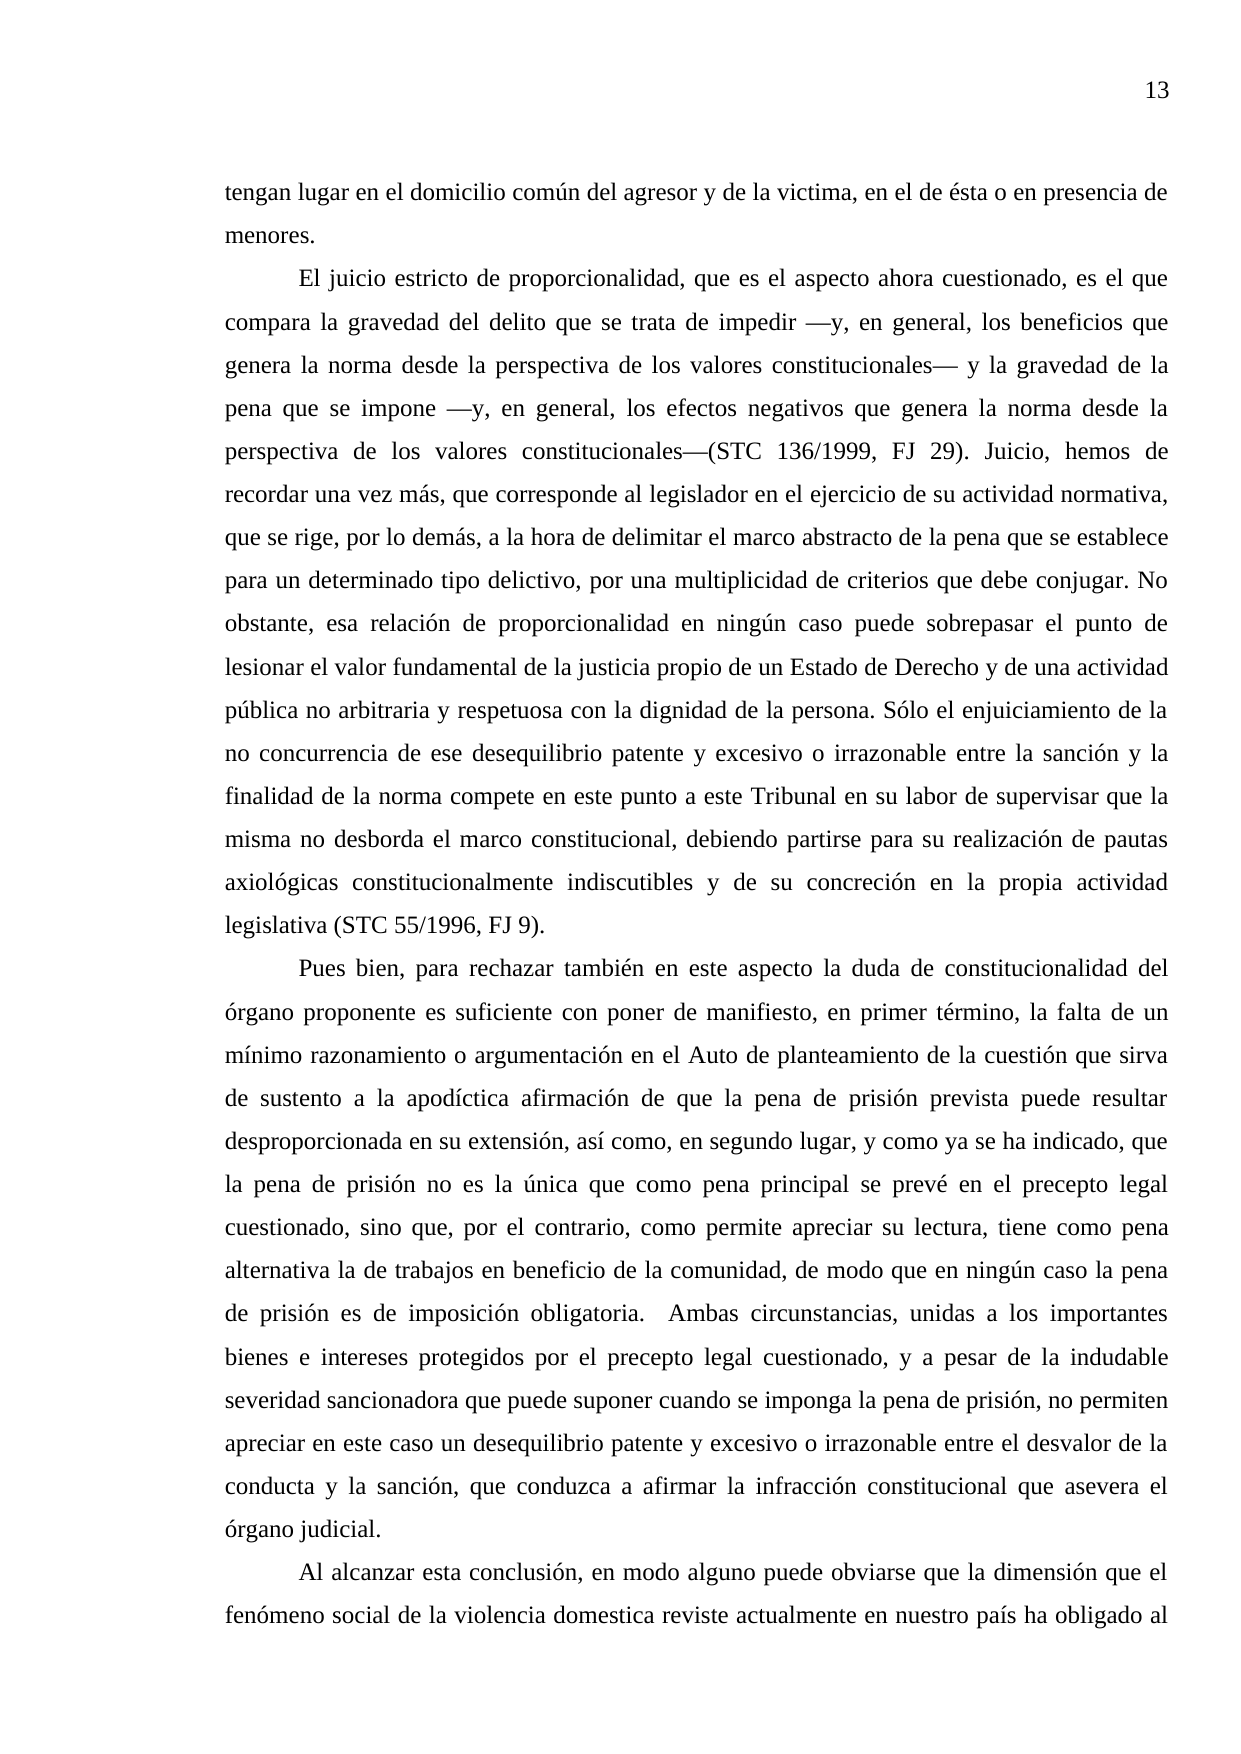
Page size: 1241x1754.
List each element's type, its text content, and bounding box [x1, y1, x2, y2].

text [224, 1557, 1169, 1629]
text El juicio estricto de proporcionalidad, que es el aspecto ahora cuestionado, es el que compara la gravedad del delito que se trata de impedir —y, en general, los beneficios que genera la norma desde la perspectiva de los valores constitucionales— y la gravedad de la pena que se impone —y, en general, los efectos negativos que genera la norma desde la perspectiva de los valores constitucionales—(STC 136/1999, FJ 29). Juicio, hemos de recordar una vez más, que corresponde al legislador en el ejercicio de su actividad normativa, que se rige, por lo demás, a la hora de delimitar el marco abstracto de la pena que se establece para un determinado tipo delictivo, por una multiplicidad de criterios que debe conjugar. No obstante, esa relación de proporcionalidad en ningún caso puede sobrepasar el punto de lesionar el valor fundamental de la justicia propio de un Estado de Derecho y de una actividad pública no arbitraria y respetuosa con la dignidad de la persona. Sólo el enjuiciamiento de la no concurrencia de ese desequilibrio patente y excesivo o irrazonable entre la sanción y la finalidad de la norma compete en este punto a este Tribunal en su labor de supervisar que la misma no desborda el marco constitucional, debiendo partirse para su realización de pautas axiológicas constitucionalmente indiscutibles y de su concreción en la propia actividad legislativa (STC 55/1996, FJ 9). [224, 263, 1169, 939]
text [224, 177, 1169, 249]
text Pues bien, para rechazar también en este aspecto la duda de constitucionalidad del órgano proponente es suficiente con poner de manifiesto, en primer término, la falta de un mínimo razonamiento o argumentación en el Auto de planteamiento de la cuestión que sirva de sustento a la apodíctica afirmación de que la pena de prisión prevista puede resultar desproporcionada en su extensión, así como, en segundo lugar, y como ya se ha indicado, que la pena de prisión no es la única que como pena principal se prevé en el precepto legal cuestionado, sino que, por el contrario, como permite apreciar su lectura, tiene como pena alternativa la de trabajos en beneficio de la comunidad, de modo que en ningún caso la pena de prisión es de imposición obligatoria. Ambas circunstancias, unidas a los importantes bienes e intereses protegidos por el precepto legal cuestionado, y a pesar de la indudable severidad sancionadora que puede suponer cuando se imponga la pena de prisión, no permiten apreciar en este caso un desequilibrio patente y excesivo o irrazonable entre el desvalor de la conducta y la sanción, que conduzca a afirmar la infracción constitucional que asevera el órgano judicial. [224, 953, 1169, 1543]
